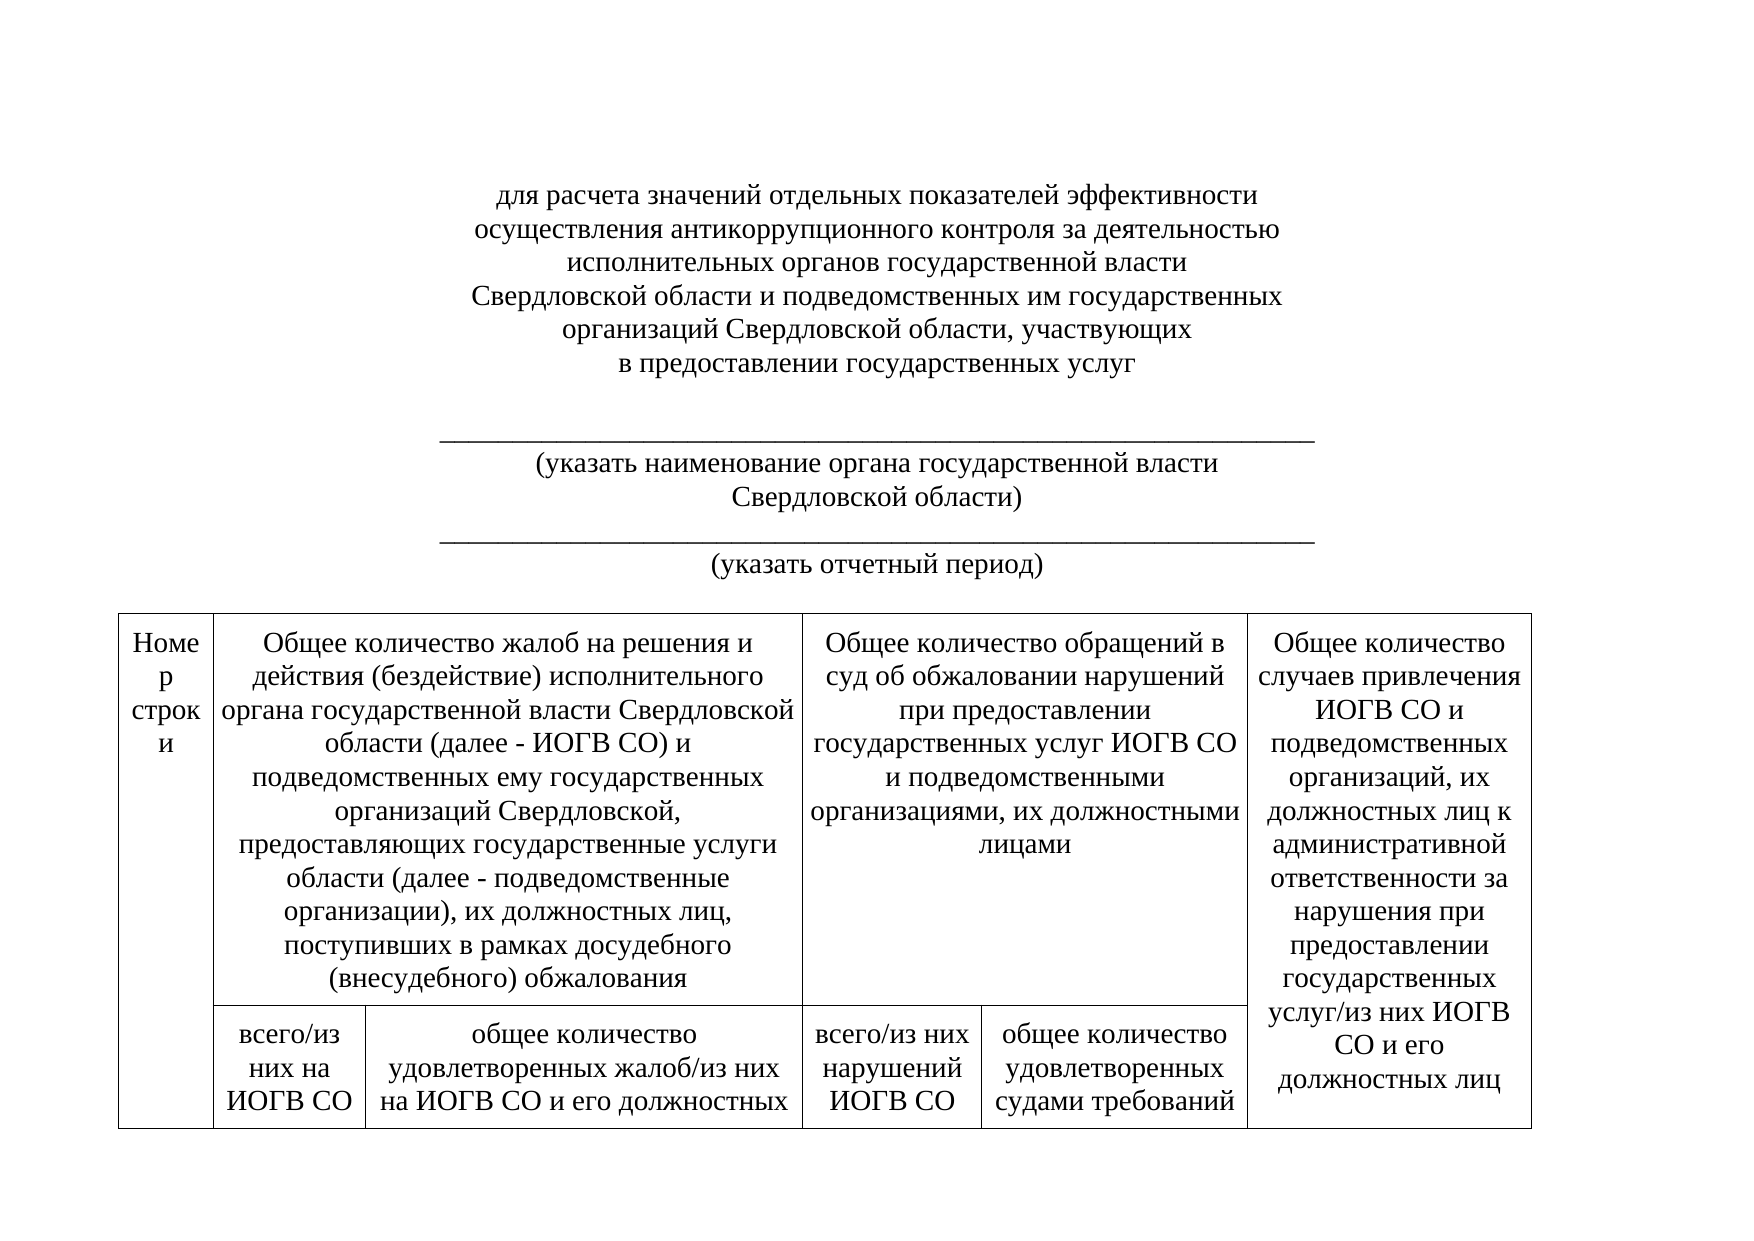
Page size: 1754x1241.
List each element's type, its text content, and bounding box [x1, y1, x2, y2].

table_header Общее количество обращений в суд об обжаловании нарушений при предоставлении государственных услуг ИОГВ СО и подведомственными организациями, их должностными лицами [803, 614, 1247, 1004]
text ____________________________________________________________ [118, 513, 1636, 546]
text (указать отчетный период) [118, 546, 1636, 580]
text для расчета значений отдельных показателей эффективности [118, 177, 1636, 211]
text Свердловской области и подведомственных им государственных [118, 278, 1636, 311]
text в предоставлении государственных услуг [118, 345, 1636, 378]
table_header Общее количество жалоб на решения и действия (бездействие) исполнительного органа государственной власти Свердловской области (далее - ИОГВ СО) и подведомственных ему государственных организаций Свердловской, предоставляющих государственные услуги области (далее - подведомственные организации), их должностных лиц, поступивших в рамках досудебного (внесудебного) обжалования [214, 614, 802, 1004]
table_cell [214, 1006, 365, 1127]
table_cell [803, 1006, 981, 1127]
table_header Номер строки [119, 614, 213, 1127]
text ____________________________________________________________ [118, 412, 1636, 446]
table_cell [366, 1006, 802, 1127]
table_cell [982, 1006, 1247, 1127]
text Свердловской области) [118, 479, 1636, 513]
text (указать наименование органа государственной власти [118, 446, 1636, 479]
text осуществления антикоррупционного контроля за деятельностью [118, 211, 1636, 244]
text исполнительных органов государственной власти [118, 244, 1636, 278]
table_header Общее количество случаев привлечения ИОГВ СО и подведомственных организаций, их должностных лиц к административной ответственности за нарушения при предоставлении государственных услуг/из них ИОГВ СО и его должностных лиц [1248, 614, 1531, 1127]
text организаций Свердловской области, участвующих [118, 311, 1636, 345]
